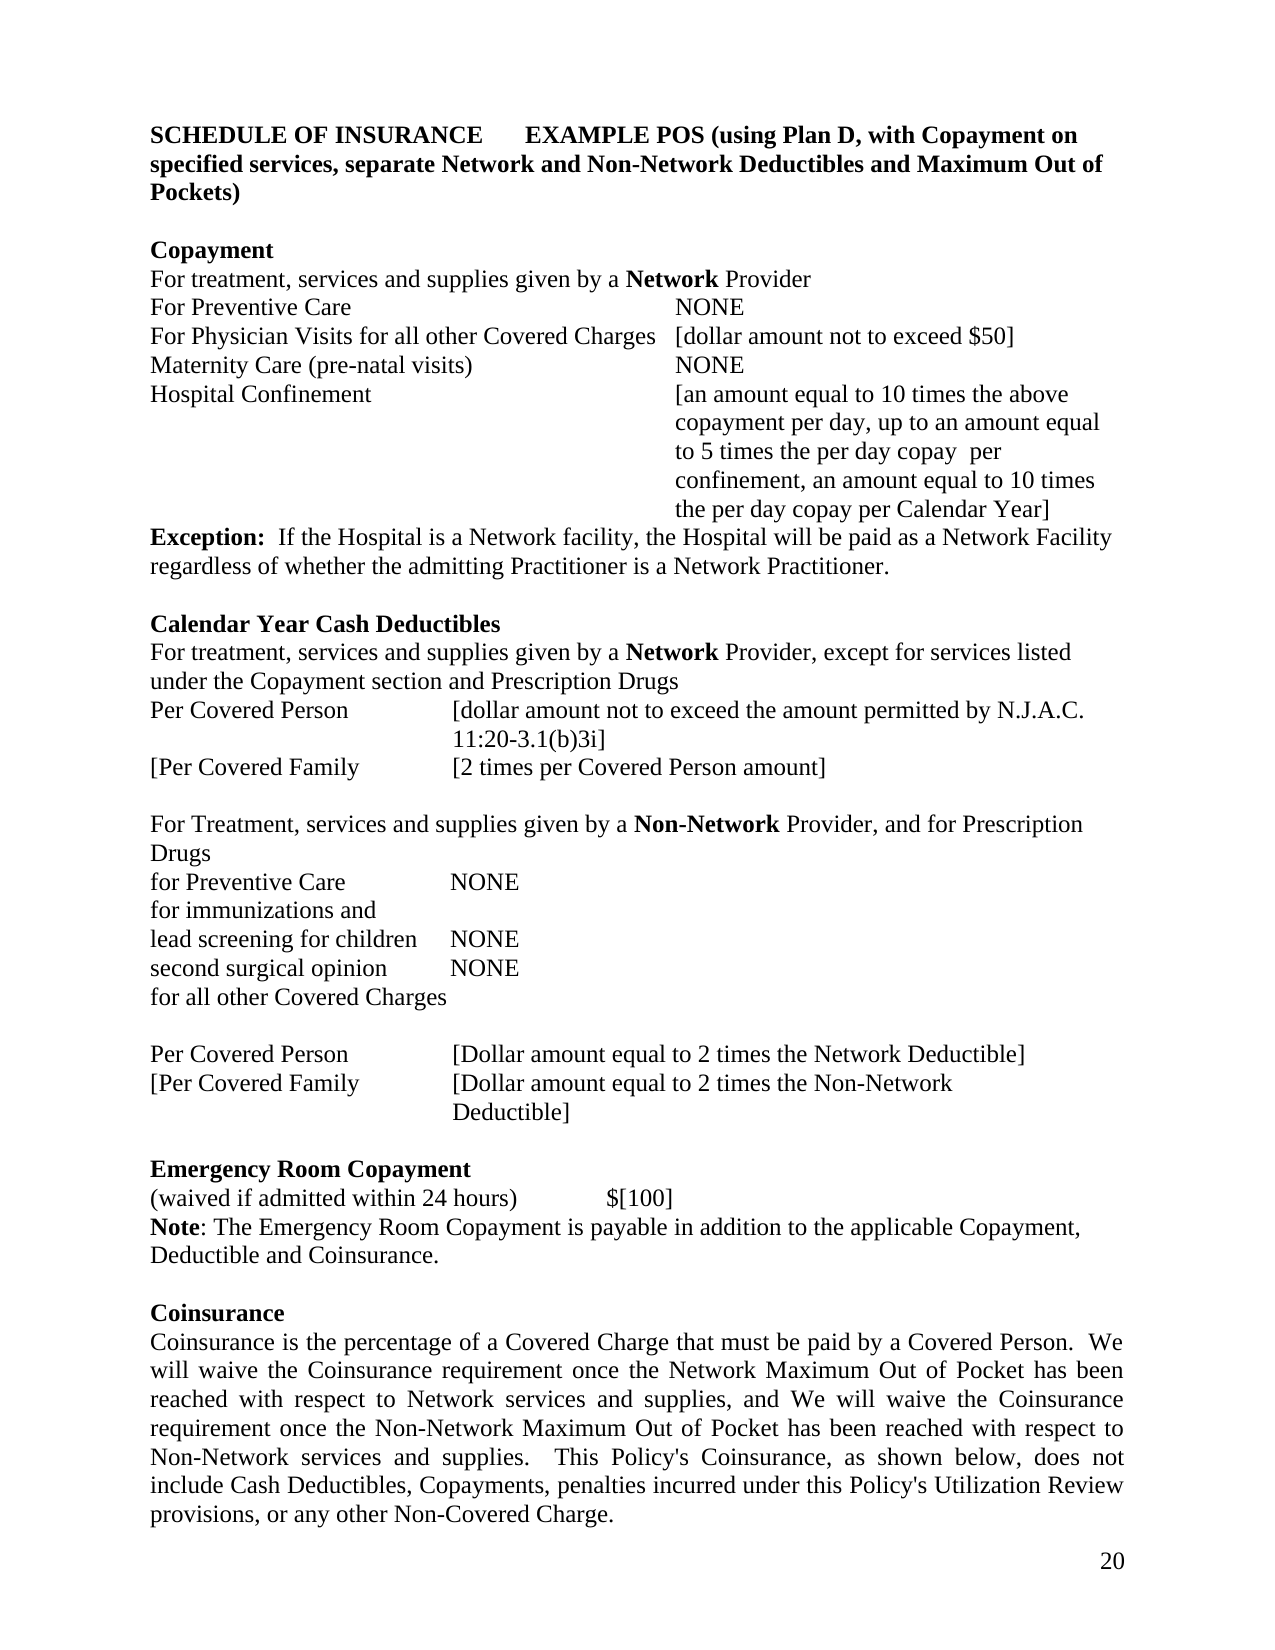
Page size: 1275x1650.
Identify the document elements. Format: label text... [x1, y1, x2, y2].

text Copayment [150, 235, 1125, 264]
text Exception: If the Hospital is a Network facility, the Hospital will be paid as a Network Facility regardless of whether the admitting Practitioner is a Network Practitioner. [150, 522, 1125, 580]
text For treatment, services and supplies given by a Network Provider, except for services listed under the Copayment section and Prescription Drugs [150, 637, 1125, 695]
text Maternity Care (pre-natal visits) NONE [150, 350, 1125, 379]
text Per Covered Person [dollar amount not to exceed the amount permitted by N.J.A.C. 11:20-3.1(b)3i] [150, 695, 1125, 752]
text For Physician Visits for all other Covered Charges [dollar amount not to exceed $50] [150, 321, 1125, 350]
text Calendar Year Cash Deductibles [150, 609, 1125, 637]
text for Preventive Care NONE [150, 867, 1125, 896]
text [Per Covered Family [2 times per Covered Person amount] [150, 752, 1125, 781]
text SCHEDULE OF INSURANCE EXAMPLE POS (using Plan D, with Copayment on specified services, separate Network and Non-Network Deductibles and Maximum Out of Pockets) [150, 120, 1125, 206]
text Deductible] [450, 1097, 1125, 1126]
text Coinsurance [150, 1298, 1125, 1327]
text Emergency Room Copayment [150, 1154, 1125, 1183]
text Note: The Emergency Room Copayment is payable in addition to the applicable Copayment, Deductible and Coinsurance. [150, 1212, 1125, 1269]
text (waived if admitted within 24 hours) $[100] [150, 1183, 1125, 1212]
text lead screening for children NONE [150, 924, 1125, 953]
text second surgical opinion NONE [150, 953, 1125, 982]
text Coinsurance is the percentage of a Covered Charge that must be paid by a Covered Person. We will waive the Coinsurance requirement once the Network Maximum Out of Pocket has been reached with respect to Network services and supplies, and We will waive the Coinsurance requirement once the Non-Network Maximum Out of Pocket has been reached with respect to Non-Network services and supplies. This Policy's Coinsurance, as shown below, does not include Cash Deductibles, Copayments, penalties incurred under this Policy's Utilization Review provisions, or any other Non-Covered Charge. [150, 1327, 1125, 1528]
text for all other Covered Charges [150, 982, 1125, 1011]
text [Per Covered Family [Dollar amount equal to 2 times the Non-Network [150, 1068, 1125, 1097]
text for immunizations and [150, 896, 1125, 924]
text For Treatment, services and supplies given by a Non-Network Provider, and for Prescription Drugs [150, 809, 1125, 867]
text For Preventive Care NONE [150, 292, 1125, 321]
text For treatment, services and supplies given by a Network Provider [150, 264, 1125, 292]
text Hospital Confinement [an amount equal to 10 times the above copayment per day, up to an amount equal to 5 times the per day copay per confinement, an amount equal to 10 times the per day copay per Calendar Year] [150, 379, 1125, 522]
text Per Covered Person [Dollar amount equal to 2 times the Network Deductible] [150, 1039, 1125, 1068]
